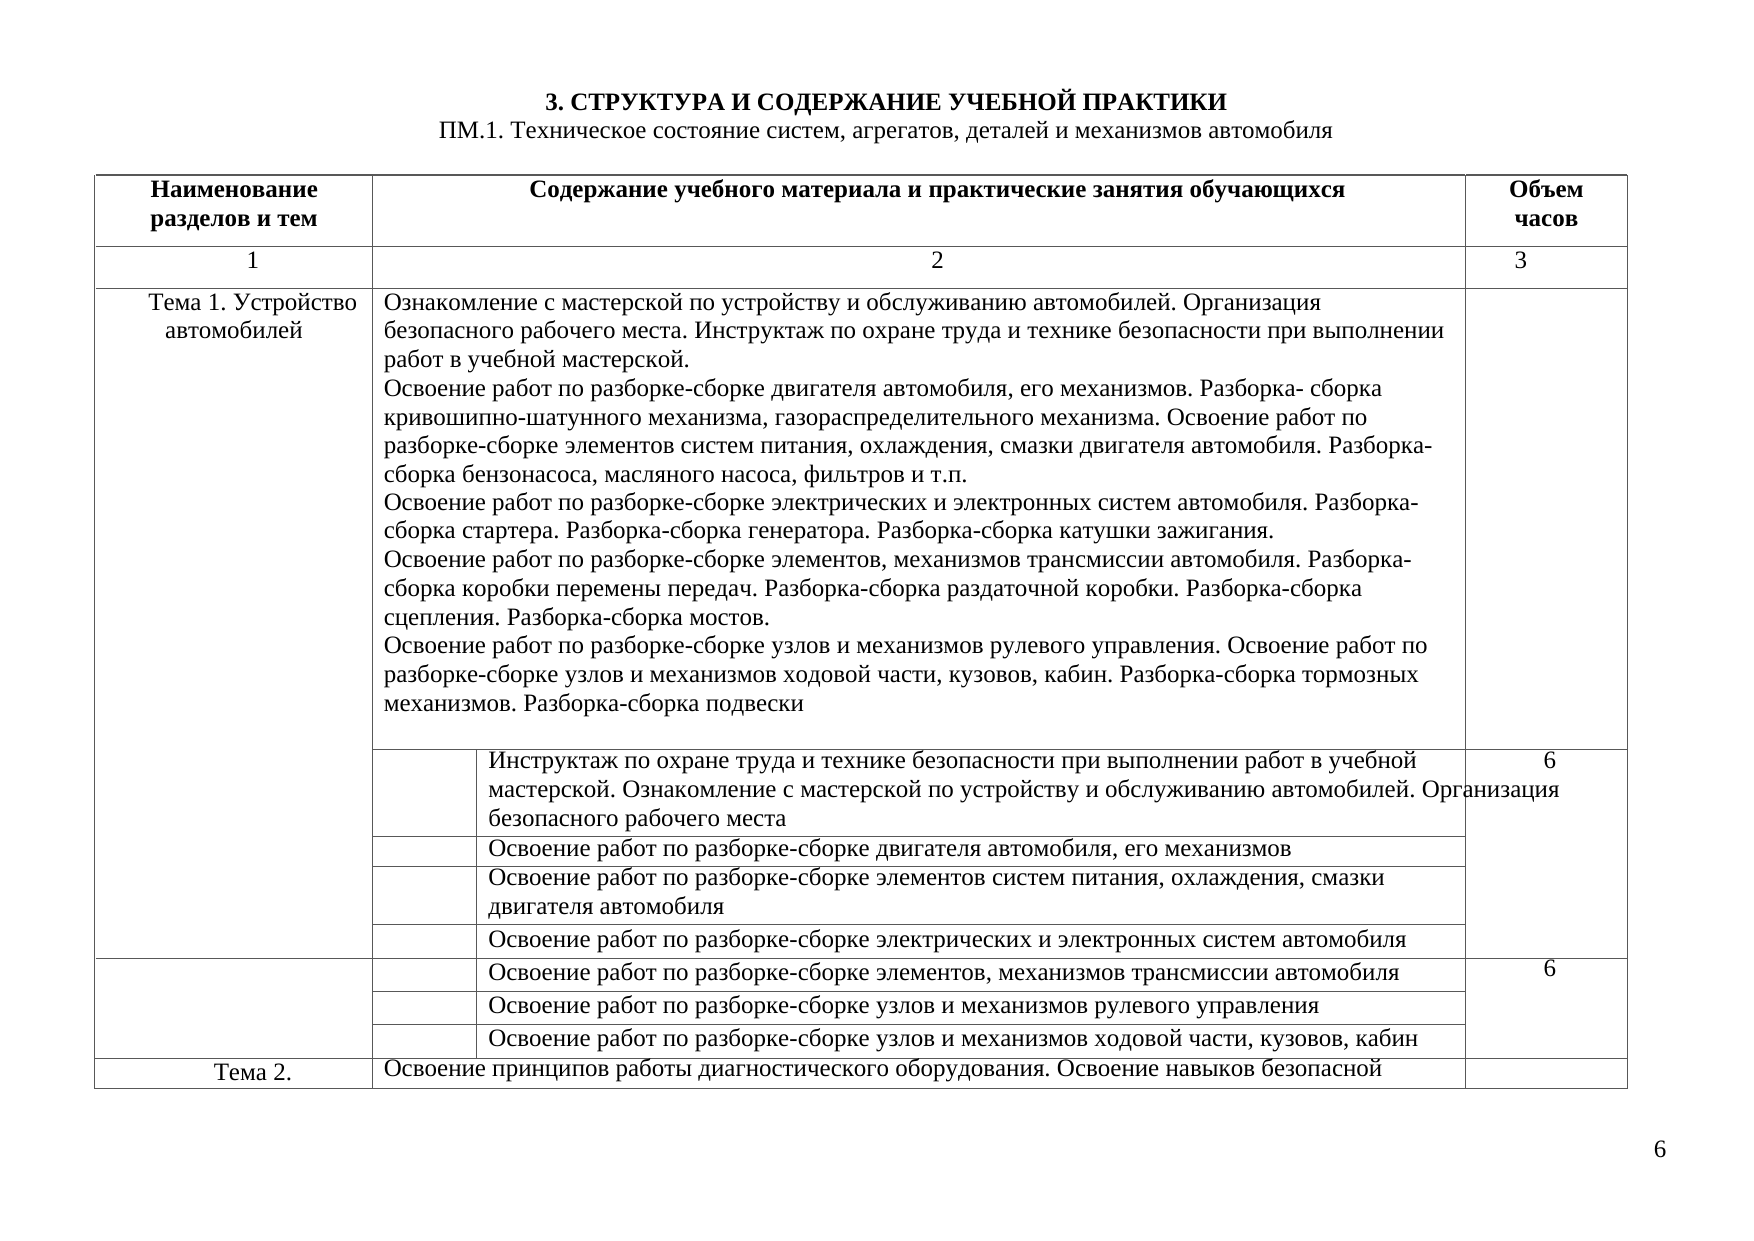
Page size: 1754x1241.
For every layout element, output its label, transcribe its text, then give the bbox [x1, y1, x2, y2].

text Тема 2. [213, 1057, 359, 1085]
text 3. СТРУКТУРА И СОДЕРЖАНИЕ УЧЕБНОЙ ПРАКТИКИ [545, 88, 1668, 116]
text Освоение работ по разборке-сборке электрических и электронных систем автомобиля [488, 924, 1668, 953]
text Тема 1. Устройство автомобилей [148, 287, 363, 344]
text Освоение работ по разборке-сборке узлов и механизмов ходовой части, кузовов, кабин [488, 1023, 1668, 1052]
text Освоение работ по разборке-сборке элементов, механизмов трансмиссии автомобиля. Разборка-сборка коробки перемены передач. Разборка-сборка раздаточной коробки. Разборка-сборка сцепления. Разборка-сборка мостов. [383, 544, 1418, 631]
text Освоение работ по разборке-сборке двигателя автомобиля, его механизмов. Разборка- сборка кривошипно-шатунного механизма, газораспределительного механизма. Освоение работ по разборке-сборке элементов систем питания, охлаждения, смазки двигателя автомобиля. Разборка-сборка бензонасоса, масляного насоса, фильтров и т.п. [383, 373, 1446, 487]
text Освоение работ по разборке-сборке электрических и электронных систем автомобиля. Разборка-сборка стартера. Разборка-сборка генератора. Разборка-сборка катушки зажигания. [383, 488, 1431, 544]
text ПМ.1. Техническое состояние систем, агрегатов, деталей и механизмов автомобиля [439, 116, 1668, 144]
text Освоение принципов работы диагностического оборудования. Освоение навыков безопасной [383, 1053, 1668, 1081]
text 1 [246, 245, 359, 273]
text 6 [1653, 1134, 1668, 1163]
text 2 3 [931, 245, 1668, 273]
text Освоение работ по разборке-сборке узлов и механизмов рулевого управления. Освоение работ по разборке-сборке узлов и механизмов ходовой части, кузовов, кабин. Разборка-сборка тормозных механизмов. Разборка-сборка подвески [383, 631, 1433, 716]
text Наименование разделов и тем [143, 175, 317, 231]
text Ознакомление с мастерской по устройству и обслуживанию автомобилей. Организация безопасного рабочего места. Инструктаж по охране труда и технике безопасности при выполнении работ в учебной мастерской. [383, 287, 1450, 373]
text Содержание учебного материала и практические занятия обучающихся Объем часов [529, 175, 1590, 231]
text Освоение работ по разборке-сборке двигателя автомобиля, его механизмов Освоение работ по разборке-сборке элементов систем питания, охлаждения, смазки двигателя автомобиля [488, 833, 1391, 919]
text Освоение работ по разборке-сборке элементов, механизмов трансмиссии автомобиля 6 Освоение работ по разборке-сборке узлов и механизмов рулевого управления [488, 953, 1562, 1019]
text Инструктаж по охране труда и технике безопасности при выполнении работ в учебной 6 мастерской. Ознакомление с мастерской по устройству и обслуживанию автомобилей. Организация безопасного рабочего места [488, 746, 1562, 832]
